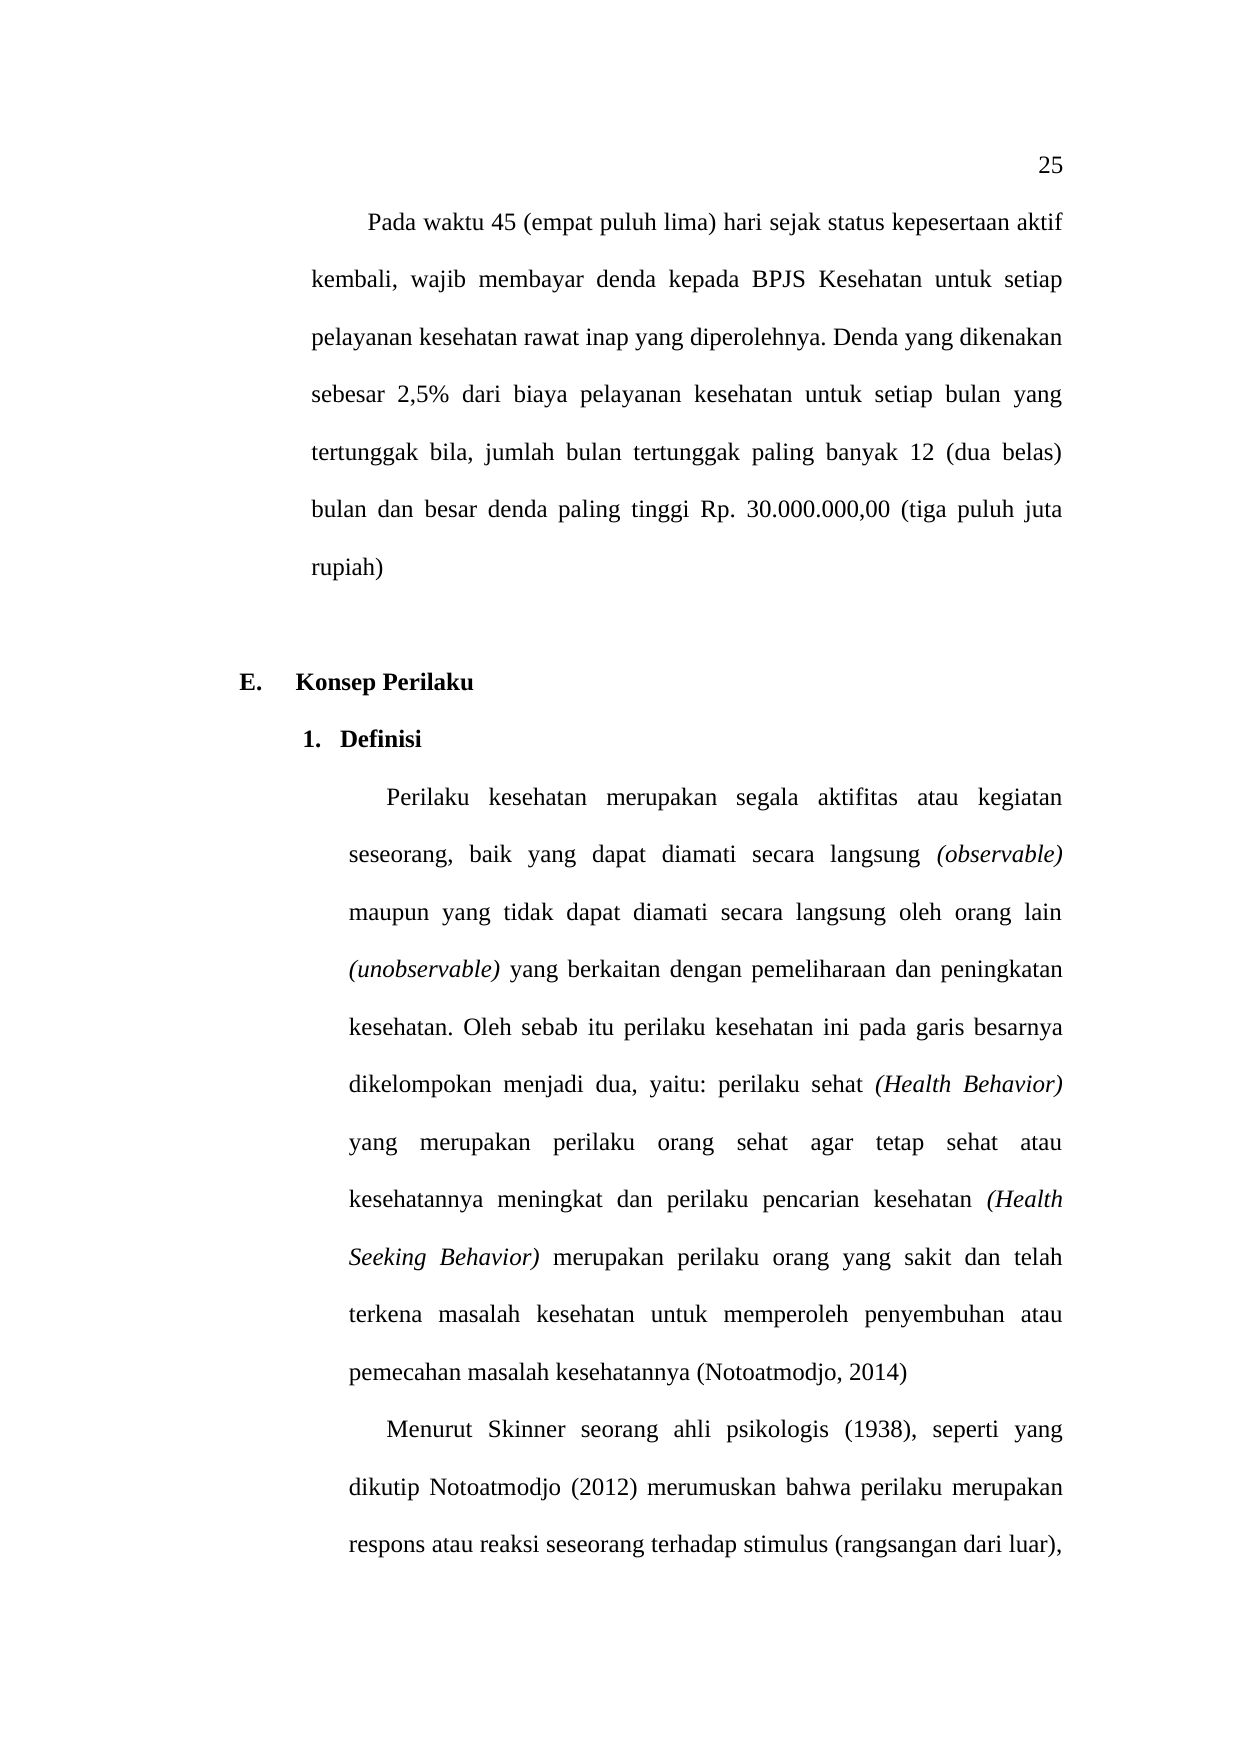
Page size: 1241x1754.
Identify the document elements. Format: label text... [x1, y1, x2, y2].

text Pada waktu 45 (empat puluh lima) hari sejak status kepesertaan aktif kembali, wajib membayar denda kepada BPJS Kesehatan untuk setiap pelayanan kesehatan rawat inap yang diperolehnya. Denda yang dikenakan sebesar 2,5% dari biaya pelayanan kesehatan untuk setiap bulan yang tertunggak bila, jumlah bulan tertunggak paling banyak 12 (dua belas) bulan dan besar denda paling tinggi Rp. 30.000.000,00 (tiga puluh juta rupiah) [311, 207, 1063, 581]
list Konsep Perilaku [239, 667, 1063, 696]
list Definisi [302, 724, 1063, 753]
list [349, 1414, 1063, 1558]
list Perilaku kesehatan merupakan segala aktifitas atau kegiatan seseorang, baik yang dapat diamati secara langsung (observable) maupun yang tidak dapat diamati secara langsung oleh orang lain (unobservable) yang berkaitan dengan pemeliharaan dan peningkatan kesehatan. Oleh sebab itu perilaku kesehatan ini pada garis besarnya dikelompokan menjadi dua, yaitu: perilaku sehat (Health Behavior) yang merupakan perilaku orang sehat agar tetap sehat atau kesehatannya meningkat dan perilaku pencarian kesehatan (Health Seeking Behavior) merupakan perilaku orang yang sakit dan telah terkena masalah kesehatan untuk memperoleh penyembuhan atau pemecahan masalah kesehatannya (Notoatmodjo, 2014) [349, 782, 1063, 1386]
